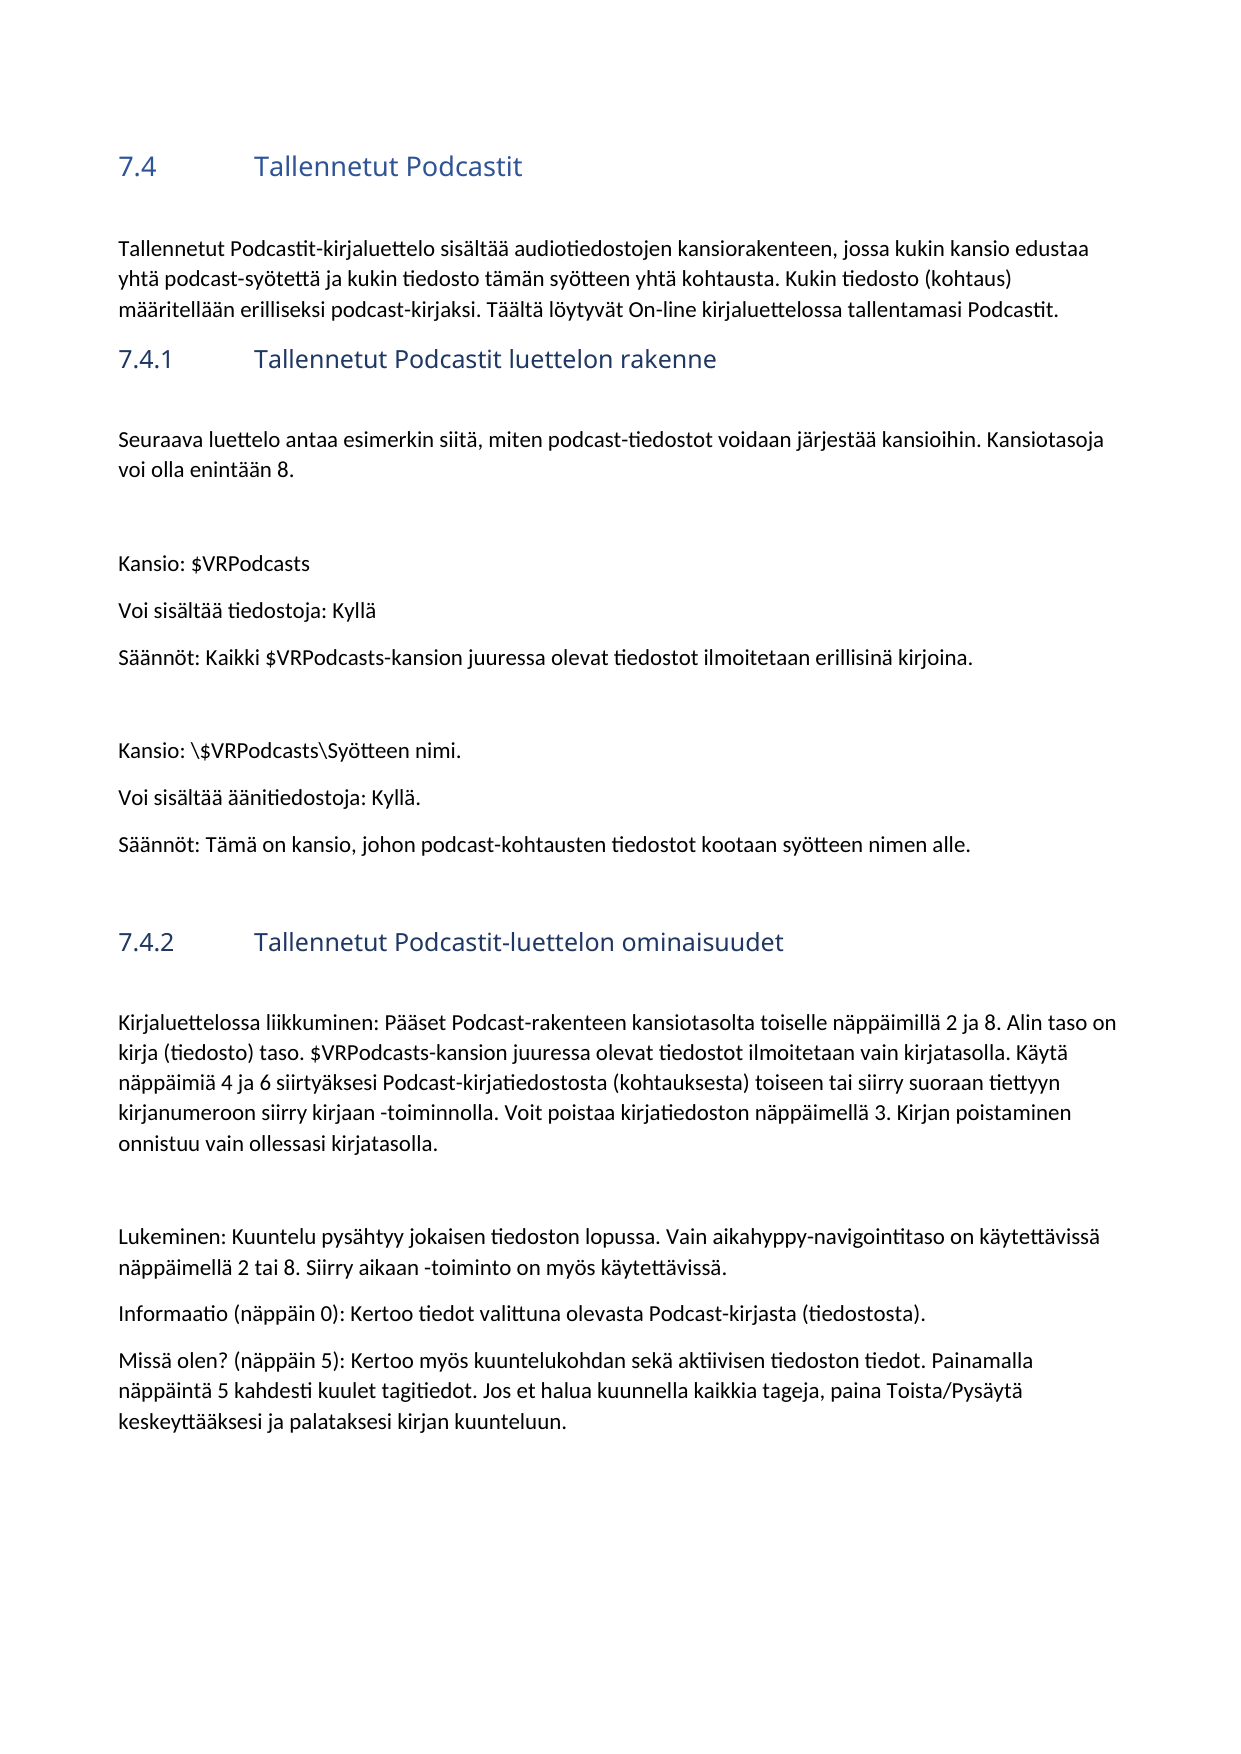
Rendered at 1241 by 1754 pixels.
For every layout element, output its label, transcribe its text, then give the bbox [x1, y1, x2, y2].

text Informaatio (näppäin 0): Kertoo tiedot valittuna olevasta Podcast-kirjasta (tiedostosta). [118, 1299, 1122, 1327]
text Seuraava luettelo antaa esimerkin siitä, miten podcast-tiedostot voidaan järjestää kansioihin. Kansiotasoja voi olla enintään 8. [118, 425, 1122, 483]
subtitle 7.4.2 Tallennetut Podcastit-luettelon ominaisuudet [118, 924, 1122, 958]
text Säännöt: Kaikki $VRPodcasts-kansion juuressa olevat tiedostot ilmoitetaan erillisinä kirjoina. [118, 643, 1122, 671]
subtitle 7.4.1 Tallennetut Podcastit luettelon rakenne [118, 342, 1122, 376]
text Voi sisältää tiedostoja: Kyllä [118, 596, 1122, 624]
text Voi sisältää äänitiedostoja: Kyllä. [118, 783, 1122, 812]
text Tallennetut Podcastit-kirjaluettelo sisältää audiotiedostojen kansiorakenteen, jossa kukin kansio edustaa yhtä podcast-syötettä ja kukin tiedosto tämän syötteen yhtä kohtausta. Kukin tiedosto (kohtaus) määritellään erilliseksi podcast-kirjaksi. Täältä löytyvät On-line kirjaluettelossa tallentamasi Podcastit. [118, 234, 1122, 323]
text Kansio: $VRPodcasts [118, 549, 1122, 577]
text Missä olen? (näppäin 5): Kertoo myös kuuntelukohdan sekä aktiivisen tiedoston tiedot. Painamalla näppäintä 5 kahdesti kuulet tagitiedot. Jos et halua kuunnella kaikkia tageja, paina Toista/Pysäytä keskeyttääksesi ja palataksesi kirjan kuunteluun. [118, 1346, 1122, 1435]
text Kirjaluettelossa liikkuminen: Pääset Podcast-rakenteen kansiotasolta toiselle näppäimillä 2 ja 8. Alin taso on kirja (tiedosto) taso. $VRPodcasts-kansion juuressa olevat tiedostot ilmoitetaan vain kirjatasolla. Käytä näppäimiä 4 ja 6 siirtyäksesi Podcast-kirjatiedostosta (kohtauksesta) toiseen tai siirry suoraan tiettyyn kirjanumeroon siirry kirjaan -toiminnolla. Voit poistaa kirjatiedoston näppäimellä 3. Kirjan poistaminen onnistuu vain ollessasi kirjatasolla. [118, 1008, 1122, 1157]
text Lukeminen: Kuuntelu pysähtyy jokaisen tiedoston lopussa. Vain aikahyppy-navigointitaso on käytettävissä näppäimellä 2 tai 8. Siirry aikaan -toiminto on myös käytettävissä. [118, 1222, 1122, 1281]
subtitle 7.4 Tallennetut Podcastit [118, 148, 1122, 184]
text Säännöt: Tämä on kansio, johon podcast-kohtausten tiedostot kootaan syötteen nimen alle. [118, 830, 1122, 858]
text Kansio: \$VRPodcasts\Syötteen nimi. [118, 737, 1122, 765]
